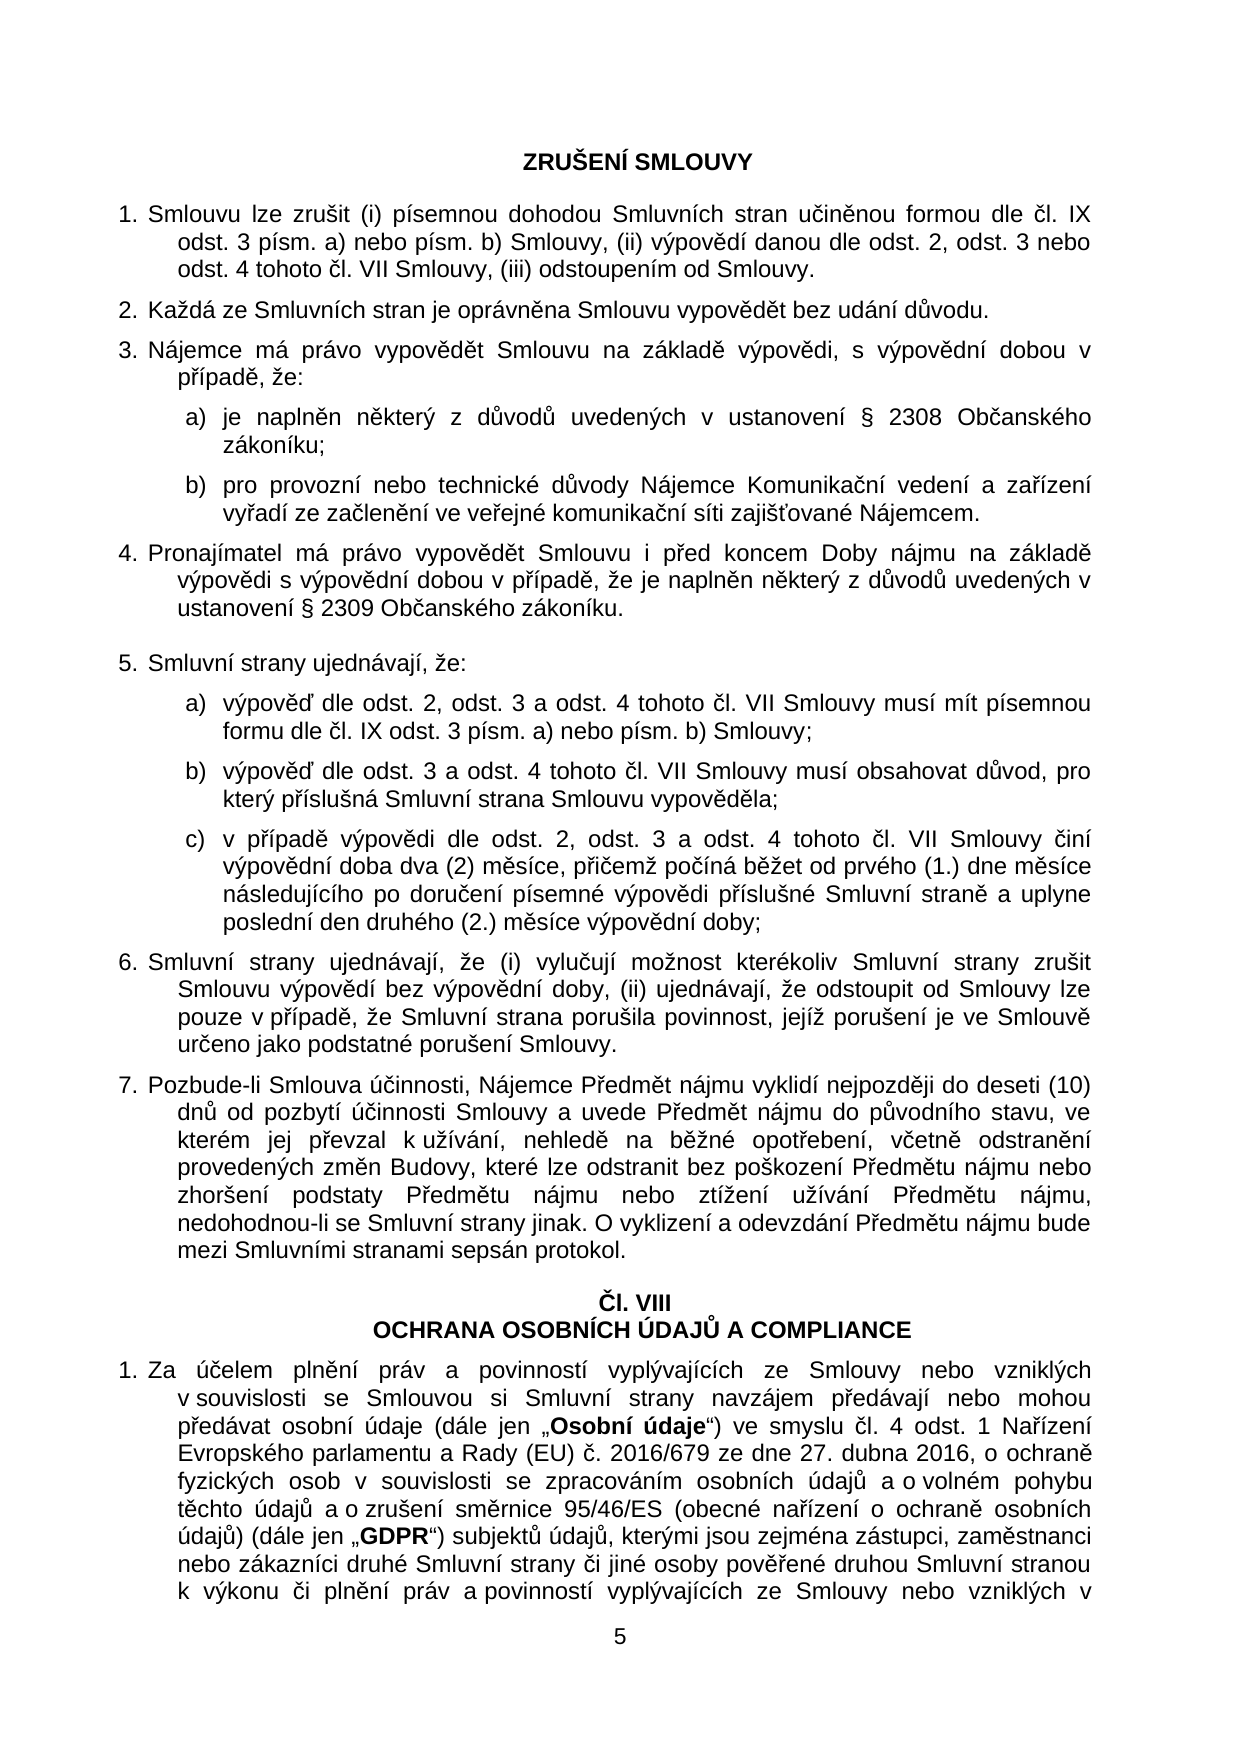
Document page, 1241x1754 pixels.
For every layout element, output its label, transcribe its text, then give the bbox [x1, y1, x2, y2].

list výpověď dle odst. 3 a odst. 4 tohoto čl. VII Smlouvy musí obsahovat důvod, pro který příslušná Smluvní strana Smlouvu vypověděla; [185, 757, 1093, 812]
list ZRUŠENÍ SMLOUVY [177, 148, 1093, 175]
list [118, 1356, 1093, 1605]
list výpověď dle odst. 2, odst. 3 a odst. 4 tohoto čl. VII Smlouvy musí mít písemnou formu dle čl. IX odst. 3 písm. a) nebo písm. b) Smlouvy; [185, 689, 1093, 744]
text OCHRANA OSOBNÍCH ÚDAJŮ A COMPLIANCE [177, 1316, 1093, 1344]
list Pozbude-li Smlouva účinnosti, Nájemce Předmět nájmu vyklidí nejpozději do deseti (10) dnů od pozbytí účinnosti Smlouvy a uvede Předmět nájmu do původního stavu, ve kterém jej převzal k užívání, nehledě na běžné opotřebení, včetně odstranění provedených změn Budovy, které lze odstranit bez poškození Předmětu nájmu nebo zhoršení podstaty Předmětu nájmu nebo ztížení užívání Předmětu nájmu, nedohodnou-li se Smluvní strany jinak. O vyklizení a odevzdání Předmětu nájmu bude mezi Smluvními stranami sepsán protokol. [118, 1071, 1093, 1264]
list Smlouvu lze zrušit (i) písemnou dohodou Smluvních stran učiněnou formou dle čl. IX odst. 3 písm. a) nebo písm. b) Smlouvy, (ii) výpovědí danou dle odst. 2, odst. 3 nebo odst. 4 tohoto čl. VII Smlouvy, (iii) odstoupením od Smlouvy. [118, 200, 1093, 283]
list Čl. VIII [177, 1289, 1093, 1316]
list v případě výpovědi dle odst. 2, odst. 3 a odst. 4 tohoto čl. VII Smlouvy činí výpovědní doba dva (2) měsíce, přičemž počíná běžet od prvého (1.) dne měsíce následujícího po doručení písemné výpovědi příslušné Smluvní straně a uplyne poslední den druhého (2.) měsíce výpovědní doby; [185, 825, 1093, 935]
list pro provozní nebo technické důvody Nájemce Komunikační vedení a zařízení vyřadí ze začlenění ve veřejné komunikační síti zajišťované Nájemcem. [185, 471, 1093, 526]
list Smluvní strany ujednávají, že: [118, 649, 1093, 677]
list Smluvní strany ujednávají, že (i) vylučují možnost kterékoliv Smluvní strany zrušit Smlouvu výpovědí bez výpovědní doby, (ii) ujednávají, že odstoupit od Smlouvy lze pouze v případě, že Smluvní strana porušila povinnost, jejíž porušení je ve Smlouvě určeno jako podstatné porušení Smlouvy. [118, 948, 1093, 1058]
list je naplněn některý z důvodů uvedených v ustanovení § 2308 Občanského zákoníku; [185, 403, 1093, 458]
list Nájemce má právo vypovědět Smlouvu na základě výpovědi, s výpovědní dobou v případě, že: [118, 336, 1093, 391]
list Pronajímatel má právo vypovědět Smlouvu i před koncem Doby nájmu na základě výpovědi s výpovědní dobou v případě, že je naplněn některý z důvodů uvedených v ustanovení § 2309 Občanského zákoníku. [118, 539, 1093, 622]
list Každá ze Smluvních stran je oprávněna Smlouvu vypovědět bez udání důvodu. [118, 296, 1093, 323]
